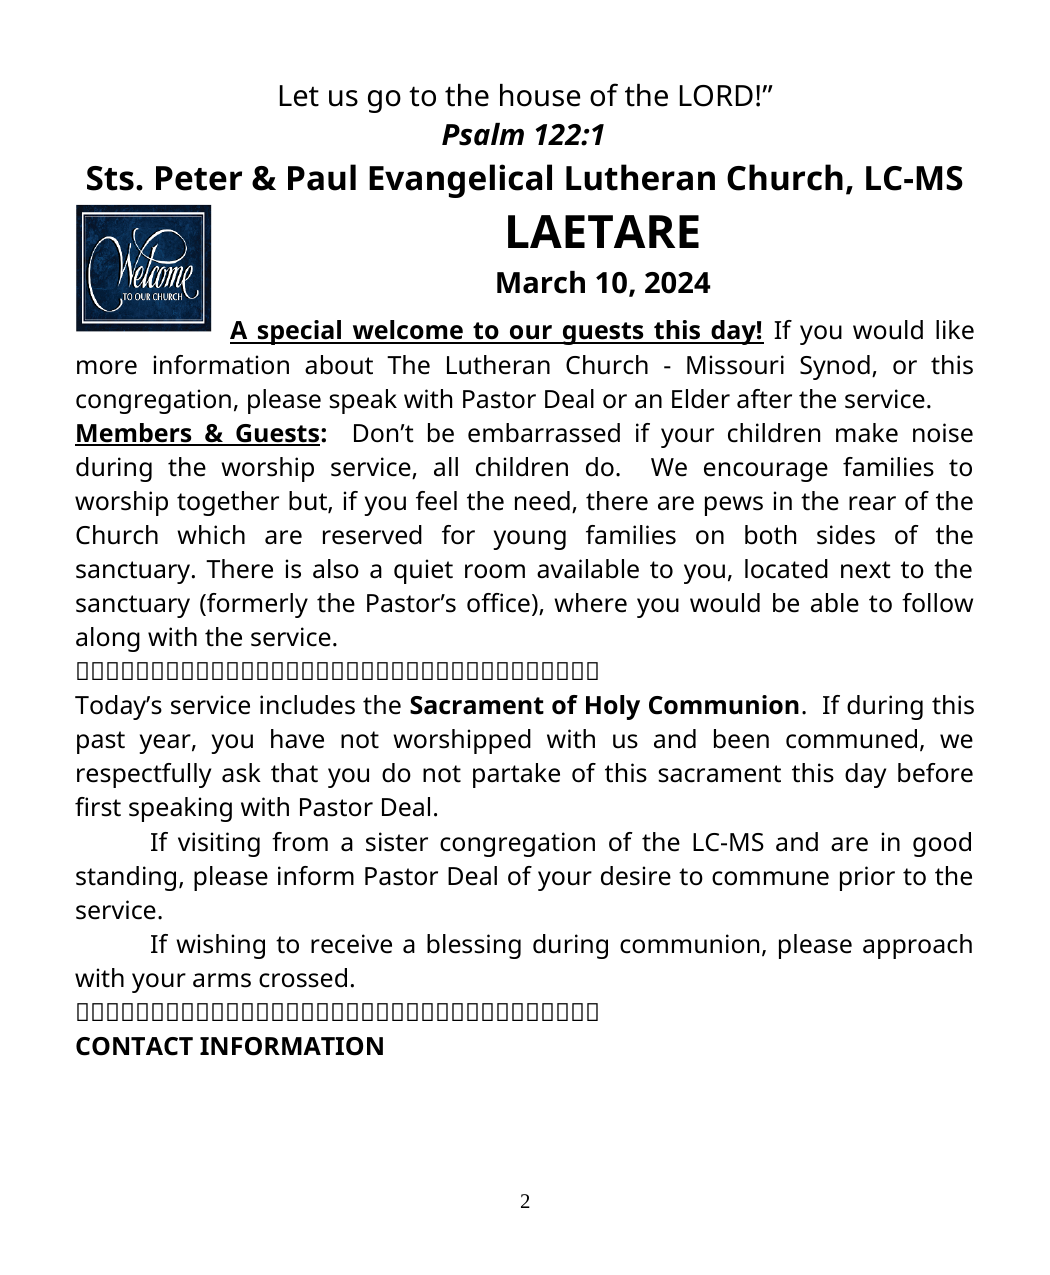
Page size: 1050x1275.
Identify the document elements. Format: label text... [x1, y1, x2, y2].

text Sts. Peter & Paul Evangelical Lutheran Church, LC-MS [75, 154, 975, 200]
text Members & Guests: Don’t be embarrassed if your children make noise during the worship service, all children do. We encourage families to worship together but, if you feel the need, there are pews in the rear of the Church which are reserved for young families on both sides of the sanctuary. There is also a quiet room available to you, located next to the sanctuary (formerly the Pastor’s office), where you would be able to follow along with the service. [75, 415, 975, 654]
text CONTACT INFORMATION [75, 1028, 975, 1063]
text  [75, 654, 975, 688]
picture [75, 203, 212, 332]
text Psalm 122:1 [75, 115, 975, 154]
text Today’s service includes the Sacrament of Holy Communion. If during this past year, you have not worshipped with us and been communed, we respectfully ask that you do not partake of this sacrament this day before first speaking with Pastor Deal. [75, 688, 975, 824]
text If visiting from a sister congregation of the LC-MS and are in good standing, please inform Pastor Deal of your desire to commune prior to the service. [75, 824, 975, 926]
text March 10, 2024 [212, 262, 975, 302]
text If wishing to receive a blessing during communion, please approach with your arms crossed. [75, 926, 975, 994]
text  [75, 994, 975, 1028]
text LAETARE [75, 200, 975, 262]
text Let us go to the house of the LORD!” [75, 75, 975, 115]
text A special welcome to our guests this day! If you would like more information about The Lutheran Church - Missouri Synod, or this congregation, please speak with Pastor Deal or an Elder after the service. [75, 313, 975, 415]
